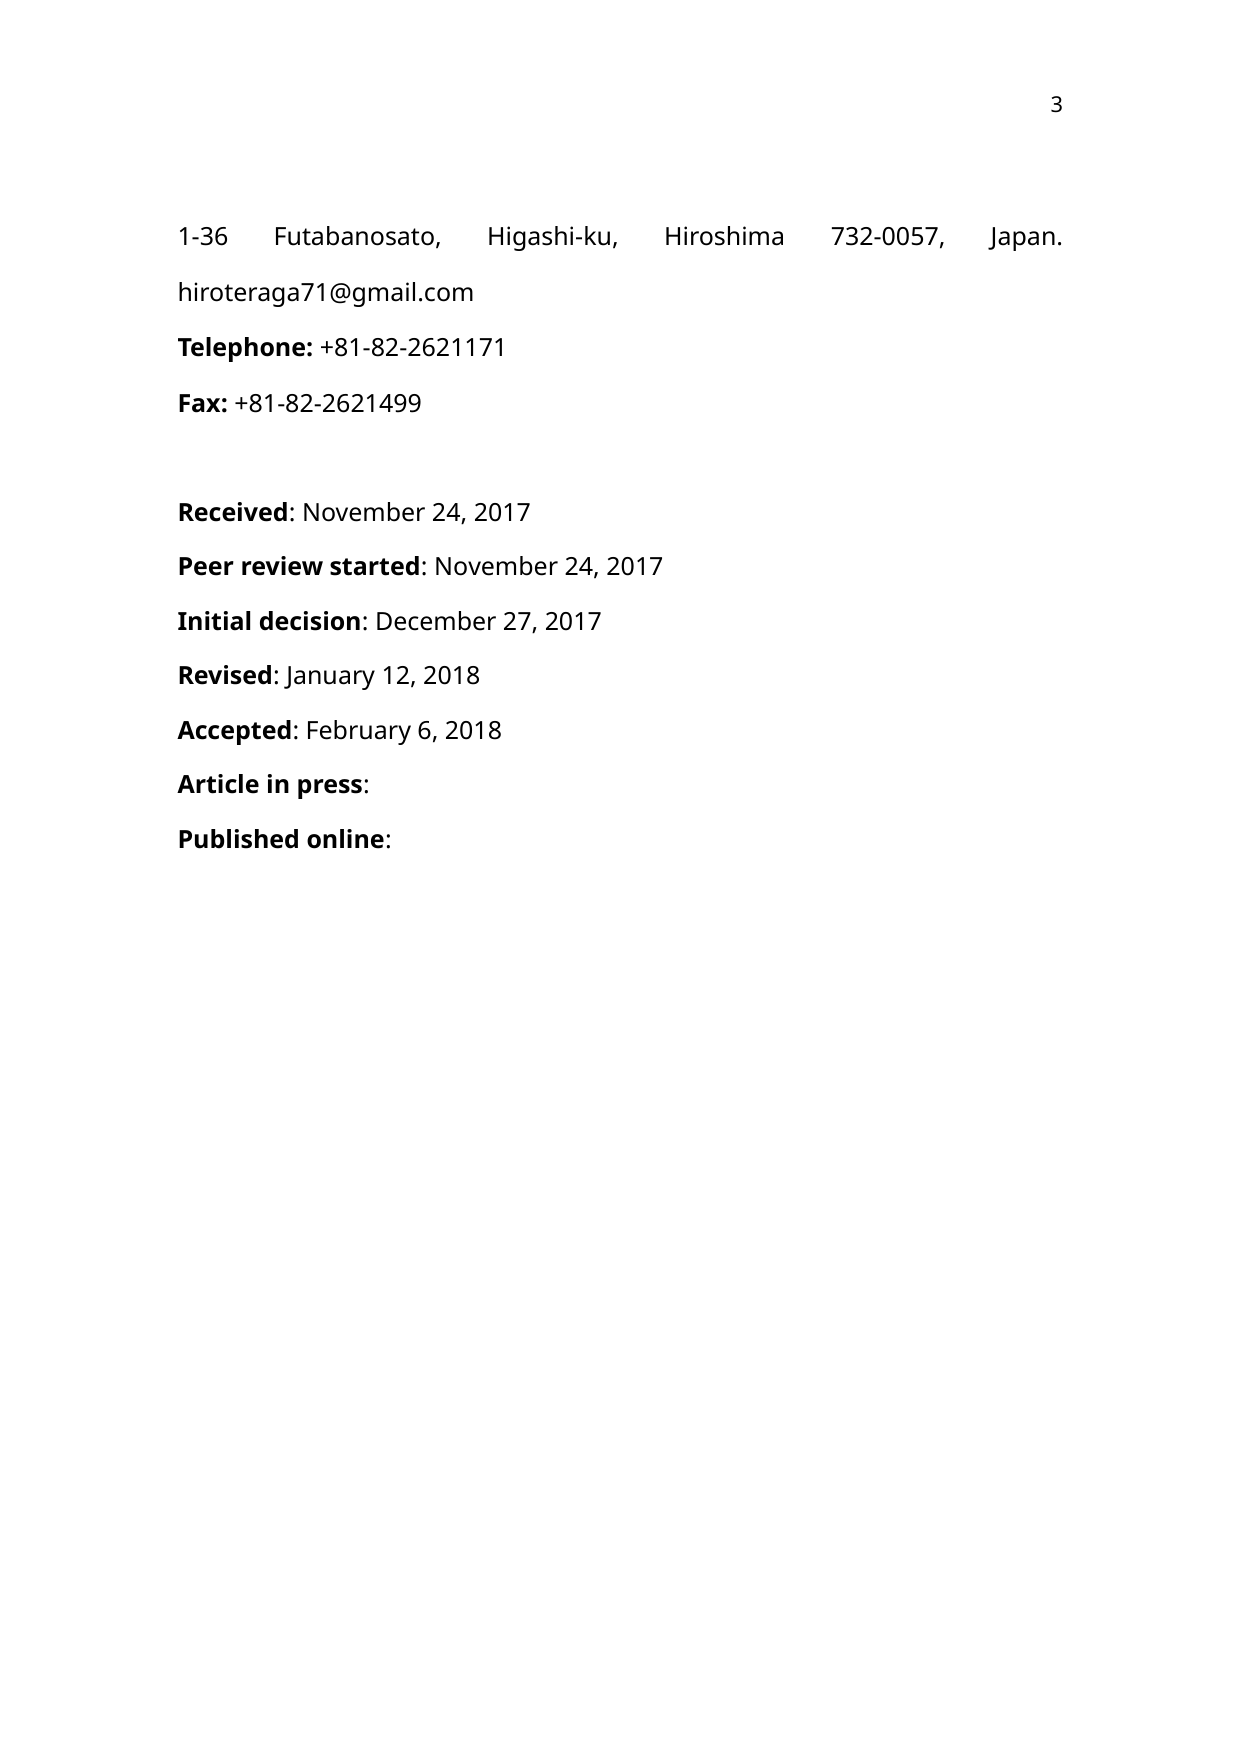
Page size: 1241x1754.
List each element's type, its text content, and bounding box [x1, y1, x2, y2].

text Revised: January 12, 2018 [177, 656, 1063, 694]
text Initial decision: December 27, 2017 [177, 602, 1063, 639]
text Published online: [177, 819, 1063, 857]
text Accepted: February 6, 2018 [177, 711, 1063, 748]
text Received: November 24, 2017 [177, 493, 1063, 530]
text Peer review started: November 24, 2017 [177, 547, 1063, 585]
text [177, 217, 1063, 311]
text Article in press: [177, 765, 1063, 803]
text Telephone: +81-82-2621171 Fax: +81-82-2621499 [177, 327, 1063, 421]
